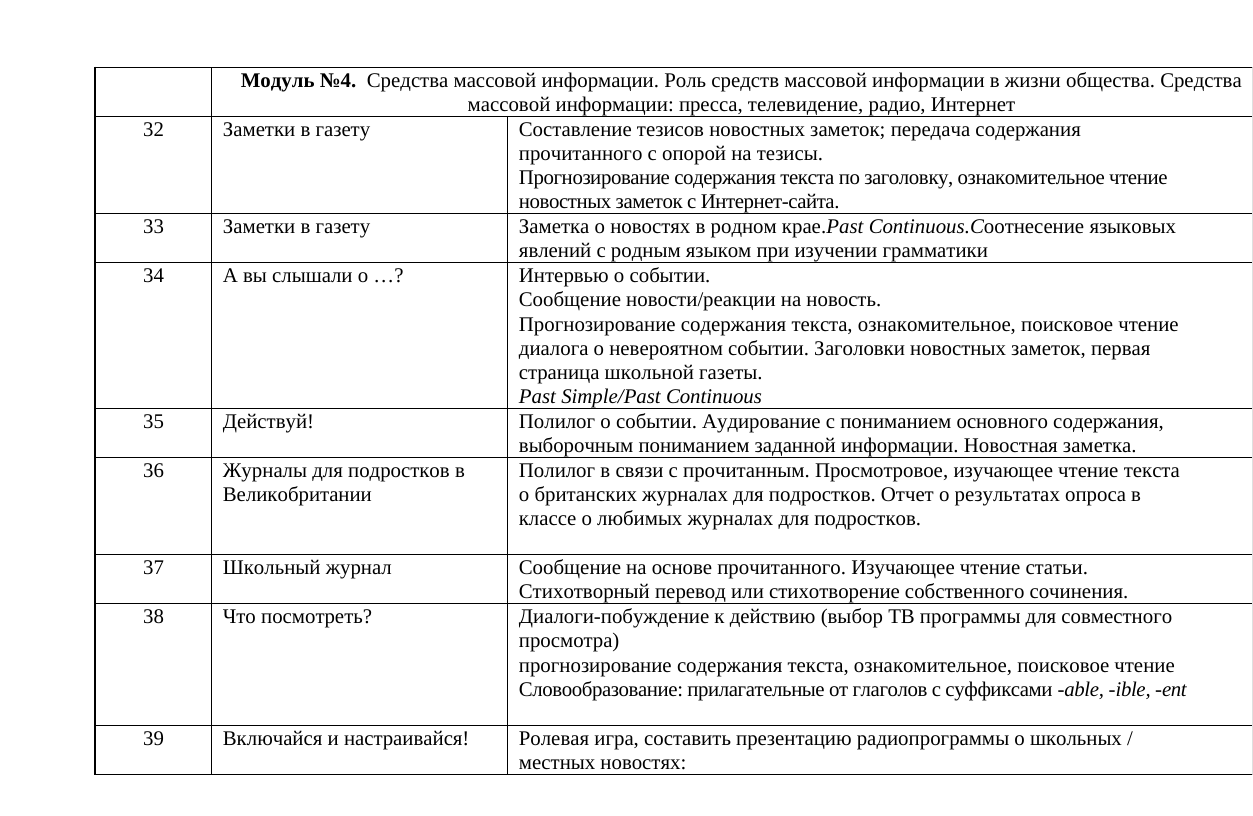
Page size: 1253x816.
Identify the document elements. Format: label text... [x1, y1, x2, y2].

table_cell 37 [96, 555, 211, 603]
table_cell Сообщение на основе прочитанного. Изучающее чтение статьи. Стихотворный перевод или стихотворение собственного сочинения. [508, 555, 1252, 603]
table_cell 32 [96, 117, 211, 213]
table_cell 35 [96, 409, 211, 457]
table_cell Школьный журнал [212, 555, 507, 603]
table_cell 33 [96, 214, 211, 262]
table_cell Полилог в связи с прочитанным. Просмотровое, изучающее чтение текста о британских журналах для подростков. Отчет о результатах опроса в классе о любимых журналах для подростков. [508, 458, 1252, 554]
table_cell Составление тезисов новостных заметок; передача содержания прочитанного с опорой на тезисы. Прогнозирование содержания текста по заголовку, ознакомительное чтение новостных заметок с Интернет-сайта. [508, 117, 1252, 213]
table_cell Заметка о новостях в родном крае.Past Continuous.Соотнесение языковых явлений с родным языком при изучении грамматики [508, 214, 1252, 262]
table_cell Заметки в газету [212, 117, 507, 213]
table_cell 34 [96, 263, 211, 408]
table_cell А вы слышали о …? [212, 263, 507, 408]
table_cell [212, 726, 507, 774]
table_cell Действуй! [212, 409, 507, 457]
table_cell 38 [96, 604, 211, 725]
table_cell Модуль №4. Средства массовой информации. Роль средств массовой информации в жизни общества. Средства массовой информации: пресса, телевидение, радио, Интернет [212, 68, 1252, 116]
table_cell 36 [96, 458, 211, 554]
table_cell Журналы для подростков в Великобритании [212, 458, 507, 554]
table_cell [96, 68, 211, 116]
table_cell Заметки в газету [212, 214, 507, 262]
table_cell Диалоги-побуждение к действию (выбор ТВ программы для совместного просмотра) прогнозирование содержания текста, ознакомительное, поисковое чтение Словообразование: прилагательные от глаголов с суффиксами -able, -ible, -ent [508, 604, 1252, 725]
table_cell Интервью о событии. Сообщение новости/реакции на новость. Прогнозирование содержания текста, ознакомительное, поисковое чтение диалога о невероятном событии. Заголовки новостных заметок, первая страница школьной газеты. Past Simple/Past Continuous [508, 263, 1252, 408]
table_cell Что посмотреть? [212, 604, 507, 725]
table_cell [508, 726, 1252, 774]
table_cell 39 [96, 726, 211, 774]
table_cell Полилог о событии. Аудирование с пониманием основного содержания, выборочным пониманием заданной информации. Новостная заметка. [508, 409, 1252, 457]
